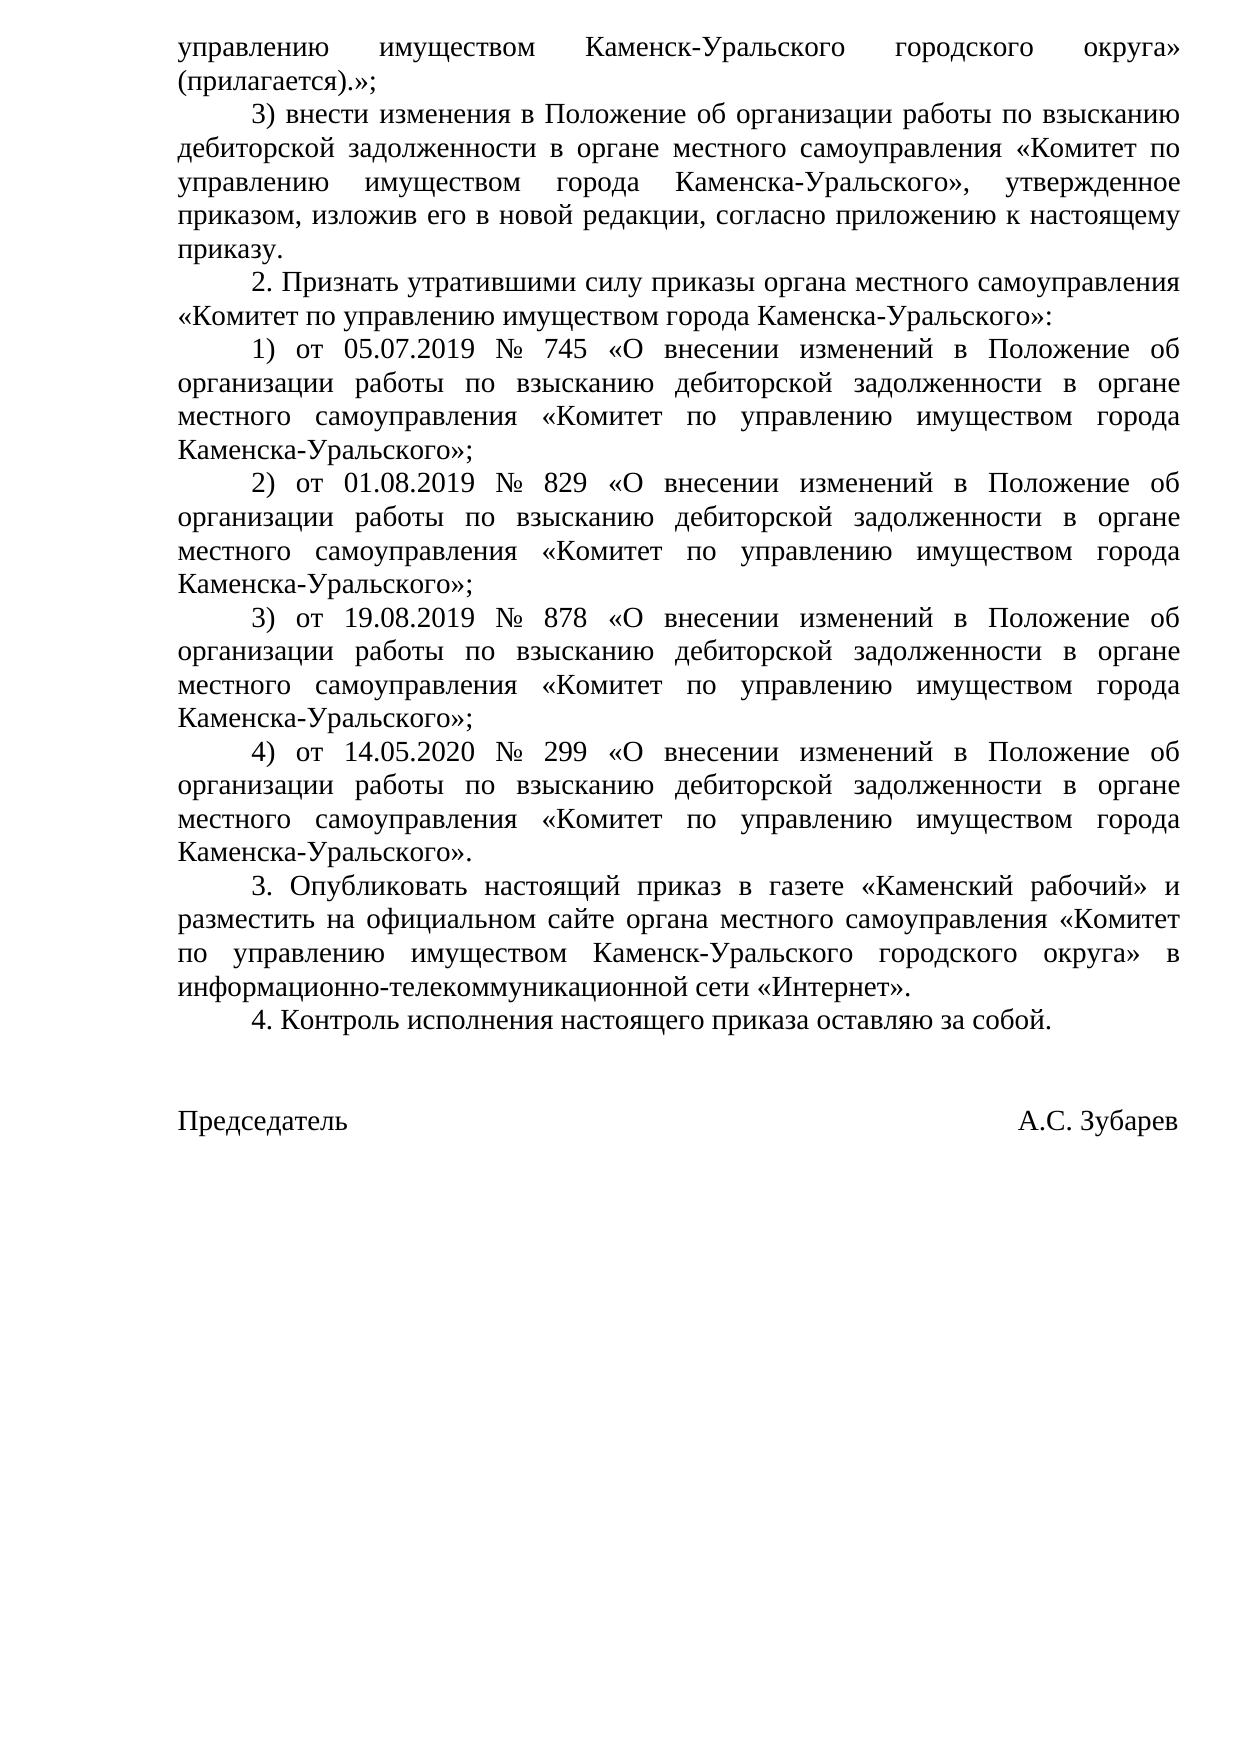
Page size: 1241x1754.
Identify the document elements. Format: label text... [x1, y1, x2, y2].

text 4) от 14.05.2020 № 299 «О внесении изменений в Положение об организации работы по взысканию дебиторской задолженности в органе местного самоуправления «Комитет по управлению имуществом города Каменска-Уральского». [177, 734, 1181, 868]
text 4. Контроль исполнения настоящего приказа оставляю за собой. [177, 1002, 1181, 1036]
text 1) от 05.07.2019 № 745 «О внесении изменений в Положение об организации работы по взысканию дебиторской задолженности в органе местного самоуправления «Комитет по управлению имуществом города Каменска-Уральского»; [177, 331, 1181, 466]
text 3. Опубликовать настоящий приказ в газете «Каменский рабочий» и разместить на официальном сайте органа местного самоуправления «Комитет по управлению имуществом Каменск-Уральского городского округа» в информационно-телекоммуникационной сети «Интернет». [177, 868, 1181, 1002]
text 3) от 19.08.2019 № 878 «О внесении изменений в Положение об организации работы по взысканию дебиторской задолженности в органе местного самоуправления «Комитет по управлению имуществом города Каменска-Уральского»; [177, 600, 1181, 734]
text 2) от 01.08.2019 № 829 «О внесении изменений в Положение об организации работы по взысканию дебиторской задолженности в органе местного самоуправления «Комитет по управлению имуществом города Каменска-Уральского»; [177, 466, 1181, 600]
text 3) внести изменения в Положение об организации работы по взысканию дебиторской задолженности в органе местного самоуправления «Комитет по управлению имуществом города Каменска-Уральского», утвержденное приказом, изложив его в новой редакции, согласно приложению к настоящему приказу. [177, 97, 1181, 264]
text Председатель А.С. Зубарев [177, 1103, 1181, 1136]
text 2. Признать утратившими силу приказы органа местного самоуправления «Комитет по управлению имуществом города Каменска-Уральского»: [177, 264, 1181, 331]
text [177, 29, 1181, 97]
